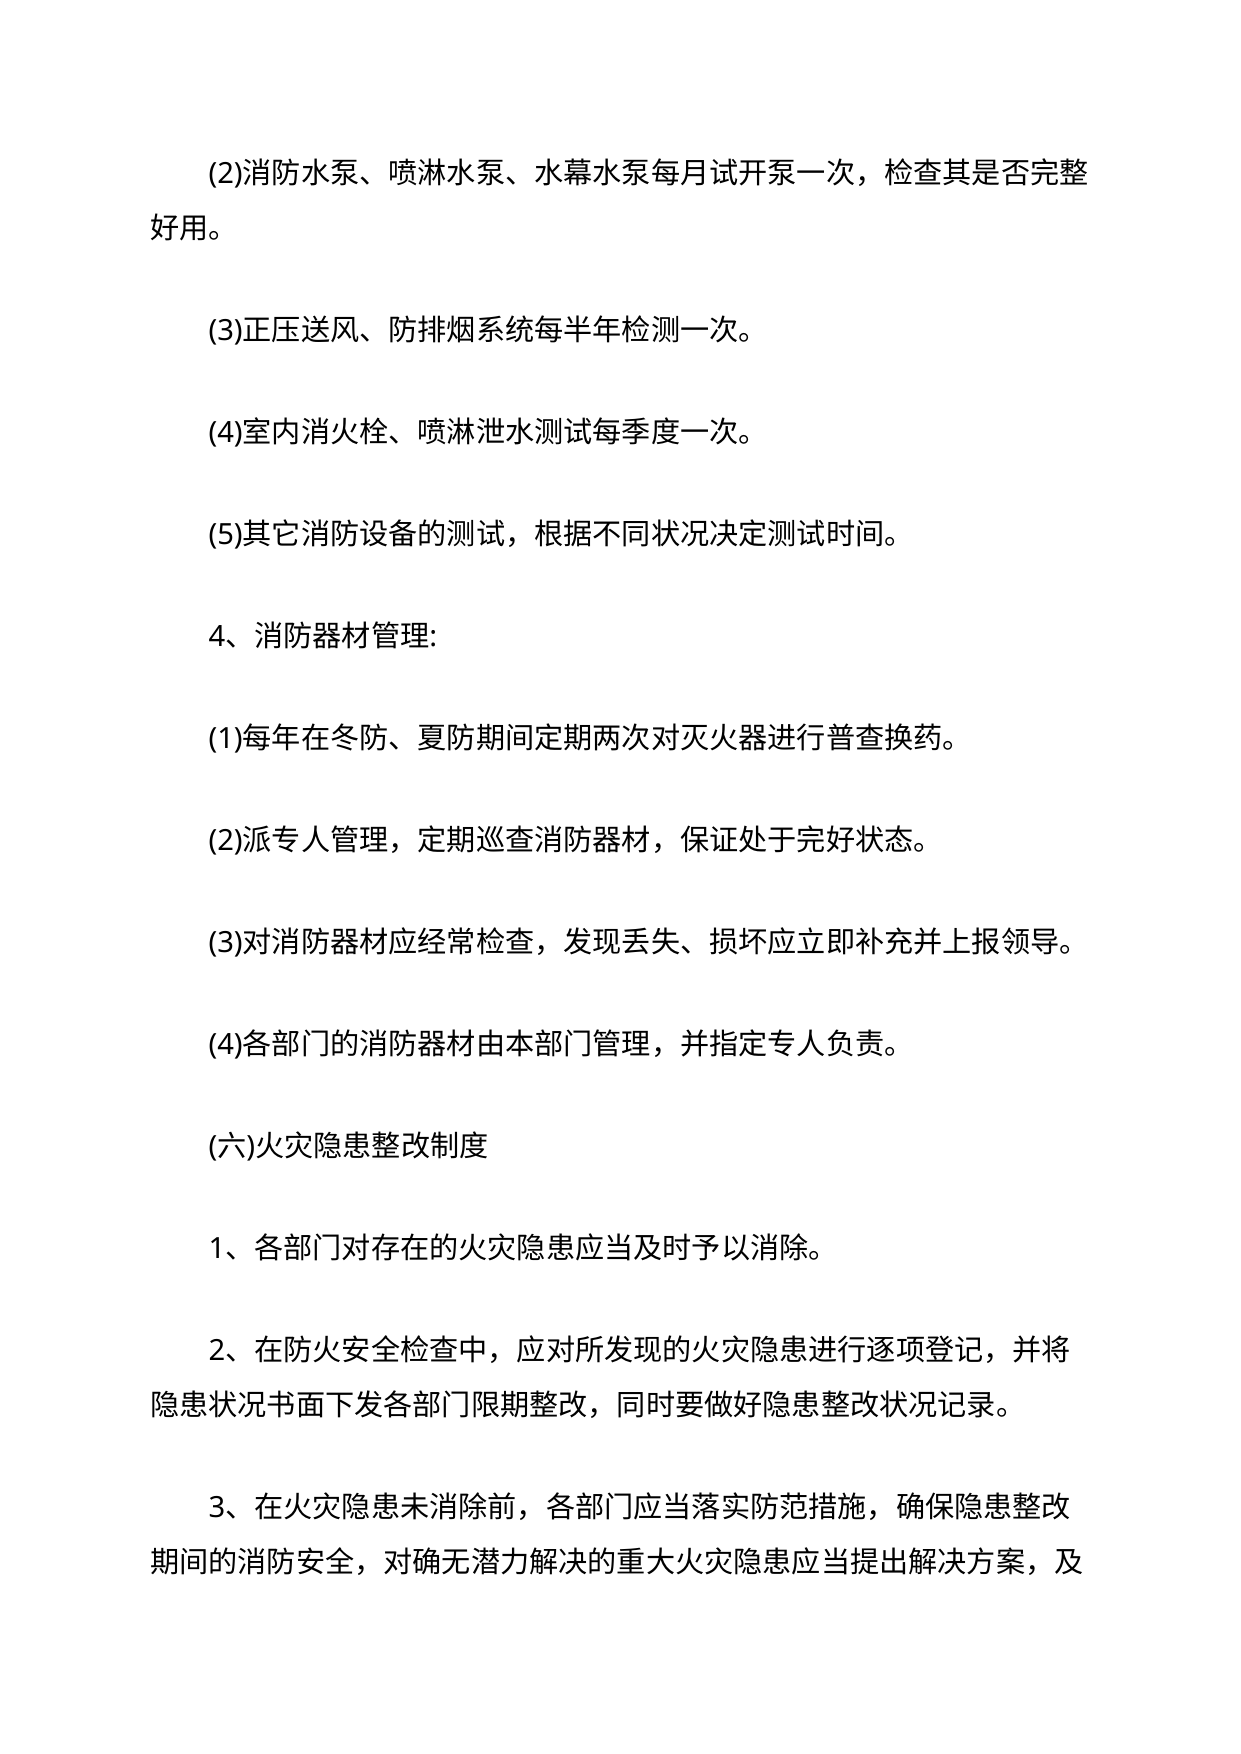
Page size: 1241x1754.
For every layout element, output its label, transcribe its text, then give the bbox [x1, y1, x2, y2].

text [150, 1483, 1090, 1581]
text (1)每年在冬防、夏防期间定期两次对灭火器进行普查换药。 [150, 715, 1090, 757]
text (六)火灾隐患整改制度 [150, 1123, 1090, 1165]
text (5)其它消防设备的测试，根据不同状况决定测试时间。 [150, 511, 1090, 553]
text (2)消防水泵、喷淋水泵、水幕水泵每月试开泵一次，检查其是否完整好用。 [150, 150, 1090, 247]
text 2、在防火安全检查中，应对所发现的火灾隐患进行逐项登记，并将隐患状况书面下发各部门限期整改，同时要做好隐患整改状况记录。 [150, 1327, 1090, 1424]
text (4)室内消火栓、喷淋泄水测试每季度一次。 [150, 409, 1090, 451]
text 1、各部门对存在的火灾隐患应当及时予以消除。 [150, 1224, 1090, 1267]
text (3)正压送风、防排烟系统每半年检测一次。 [150, 307, 1090, 349]
text (4)各部门的消防器材由本部门管理，并指定专人负责。 [150, 1021, 1090, 1063]
text 4、消防器材管理: [150, 613, 1090, 655]
text (2)派专人管理，定期巡查消防器材，保证处于完好状态。 [150, 817, 1090, 859]
text (3)对消防器材应经常检查，发现丢失、损坏应立即补充并上报领导。 [150, 919, 1090, 961]
